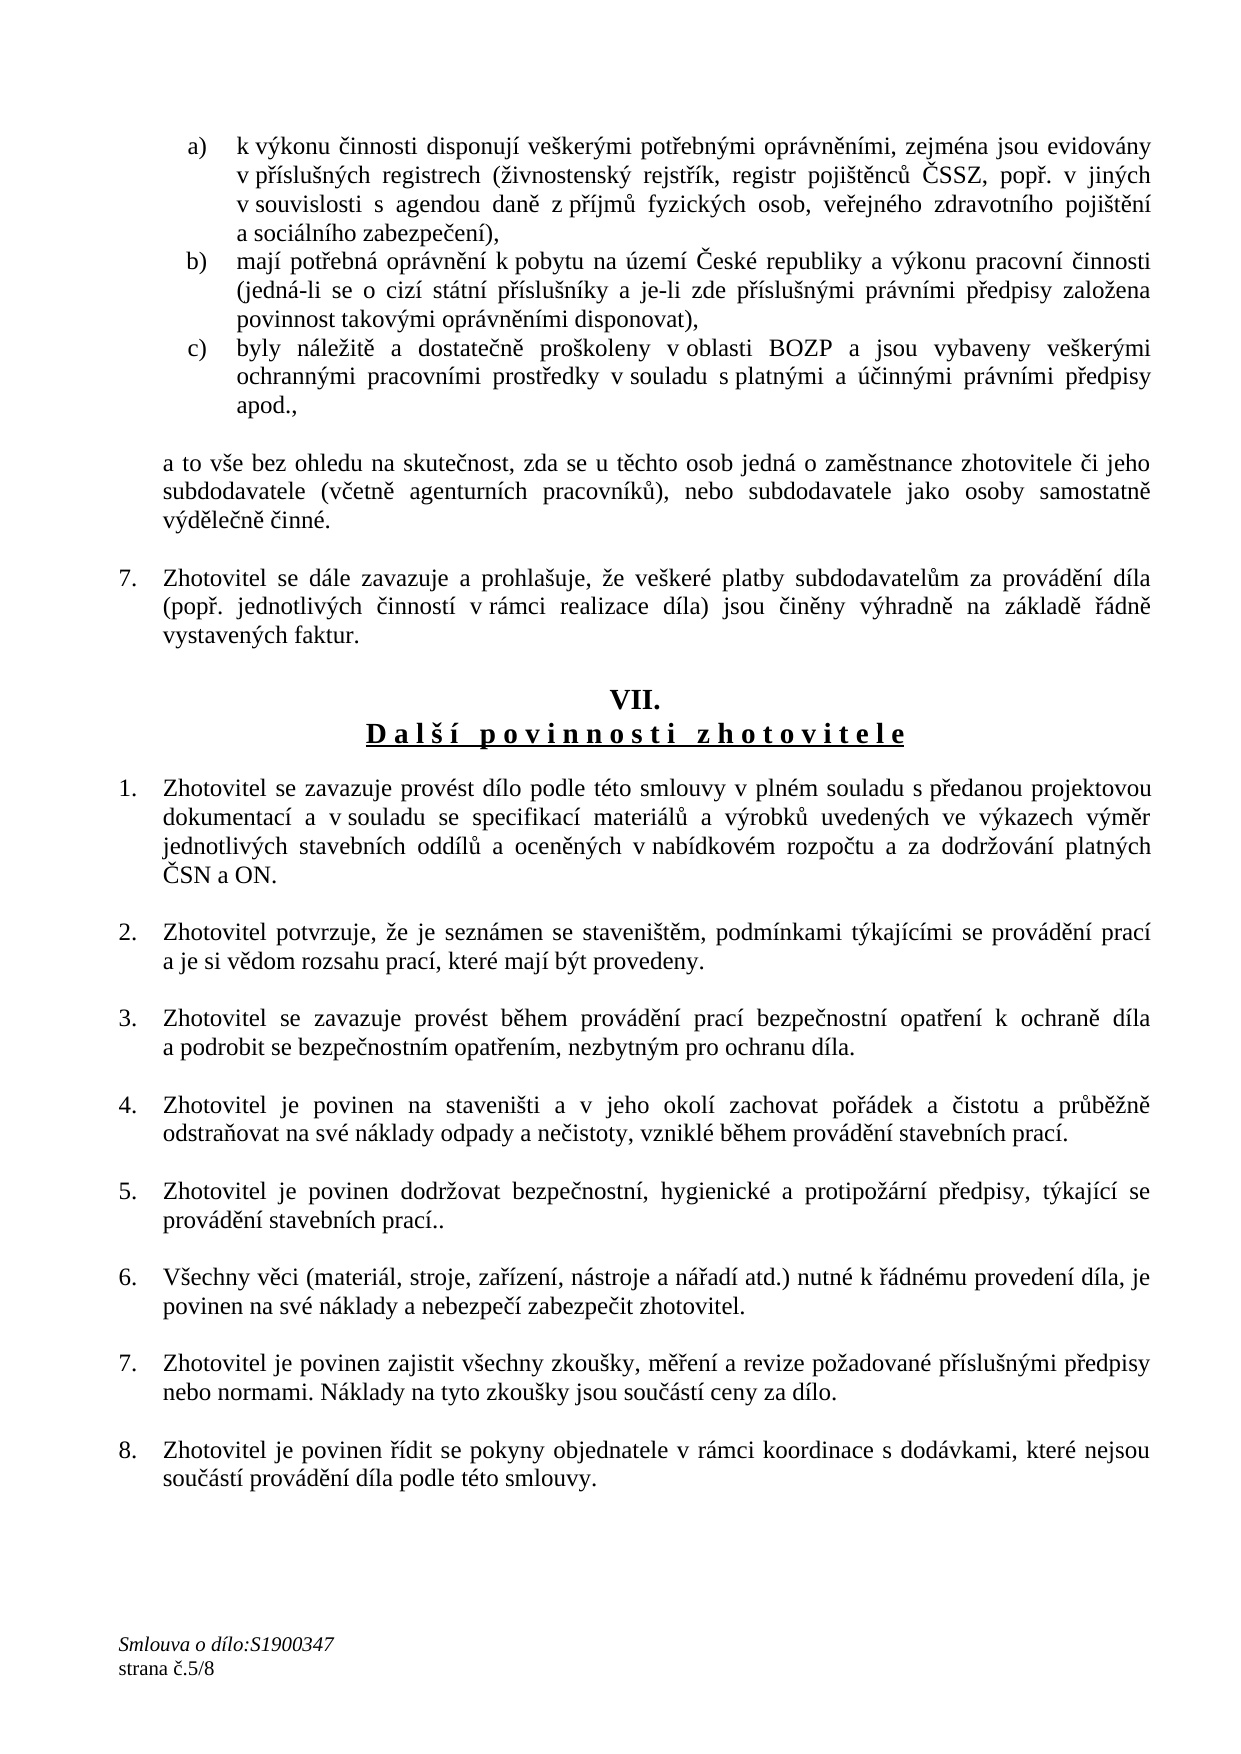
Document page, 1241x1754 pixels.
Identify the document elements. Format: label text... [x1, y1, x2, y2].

list mají potřebná oprávnění k pobytu na území České republiky a výkonu pracovní činnosti (jedná-li se o cizí státní příslušníky a je-li zde příslušnými právními předpisy založena povinnost takovými oprávněními disponovat), [207, 246, 1152, 333]
list Zhotovitel se zavazuje provést během provádění prací bezpečnostní opatření k ochraně díla a podrobit se bezpečnostním opatřením, nezbytným pro ochranu díla. [118, 1003, 1152, 1061]
list Zhotovitel je povinen zajistit všechny zkoušky, měření a revize požadované příslušnými předpisy nebo normami. Náklady na tyto zkoušky jsou součástí ceny za dílo. [118, 1348, 1152, 1406]
text VII. [118, 682, 1152, 716]
list Zhotovitel se dále zavazuje a prohlašuje, že veškeré platby subdodavatelům za provádění díla (popř. jednotlivých činností v rámci realizace díla) jsou činěny výhradně na základě řádně vystavených faktur. [118, 563, 1152, 649]
list Zhotovitel se zavazuje provést dílo podle této smlouvy v plném souladu s předanou projektovou dokumentací a v souladu se specifikací materiálů a výrobků uvedených ve výkazech výměr jednotlivých stavebních oddílů a oceněných v nabídkovém rozpočtu a za dodržování platných ČSN a ON. [118, 773, 1152, 888]
text D a l š í p o v i n n o s t i z h o t o v i t e l e [118, 716, 1152, 749]
list Zhotovitel je povinen na staveništi a v jeho okolí zachovat pořádek a čistotu a průběžně odstraňovat na své náklady odpady a nečistoty, vzniklé během provádění stavebních prací. [118, 1090, 1152, 1147]
list k výkonu činnosti disponují veškerými potřebnými oprávněními, zejména jsou evidovány v příslušných registrech (živnostenský rejstřík, registr pojištěnců ČSSZ, popř. v jiných v souvislosti s agendou daně z příjmů fyzických osob, veřejného zdravotního pojištění a sociálního zabezpečení), [207, 131, 1152, 246]
list Všechny věci (materiál, stroje, zařízení, nástroje a nářadí atd.) nutné k řádnému provedení díla, je povinen na své náklady a nebezpečí zabezpečit zhotovitel. [118, 1262, 1152, 1320]
list Zhotovitel je povinen dodržovat bezpečnostní, hygienické a protipožární předpisy, týkající se provádění stavebních prací.. [118, 1176, 1152, 1233]
list Zhotovitel je povinen řídit se pokyny objednatele v rámci koordinace s dodávkami, které nejsou součástí provádění díla podle této smlouvy. [118, 1435, 1152, 1492]
list Zhotovitel potvrzuje, že je seznámen se staveništěm, podmínkami týkajícími se provádění prací a je si vědom rozsahu prací, které mají být provedeny. [118, 917, 1152, 975]
text a to vše bez ohledu na skutečnost, zda se u těchto osob jedná o zaměstnance zhotovitele či jeho subdodavatele (včetně agenturních pracovníků), nebo subdodavatele jako osoby samostatně výdělečně činné. [163, 448, 1152, 534]
list byly náležitě a dostatečně proškoleny v oblasti BOZP a jsou vybaveny veškerými ochrannými pracovními prostředky v souladu s platnými a účinnými právními předpisy apod., [207, 333, 1152, 419]
